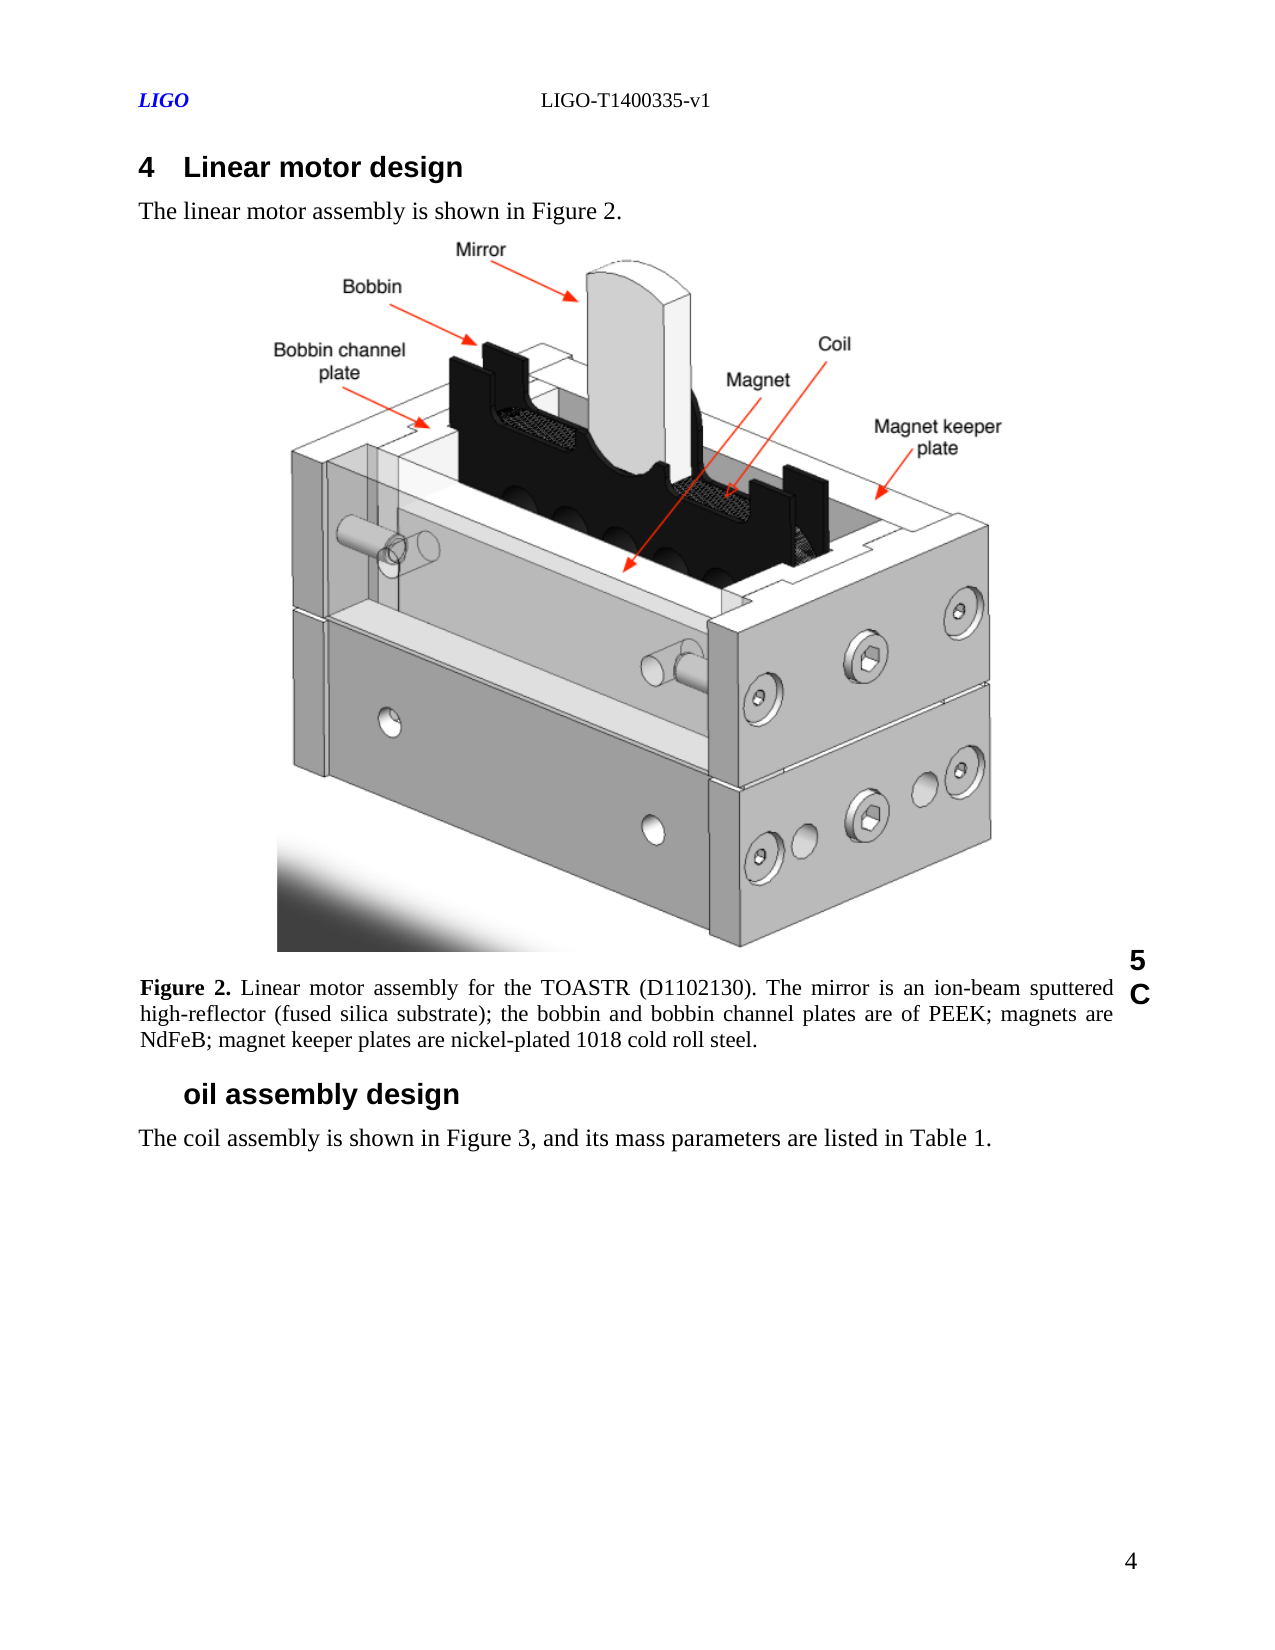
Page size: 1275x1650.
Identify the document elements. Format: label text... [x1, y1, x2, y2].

text The coil assembly is shown in Figure 3, and its mass parameters are listed in Table 1. [138, 1123, 1137, 1152]
subtitle Linear motor design [138, 150, 1137, 183]
subtitle Coil assembly design [138, 250, 1137, 1111]
text The linear motor assembly is shown in Figure 2. [138, 196, 1137, 225]
